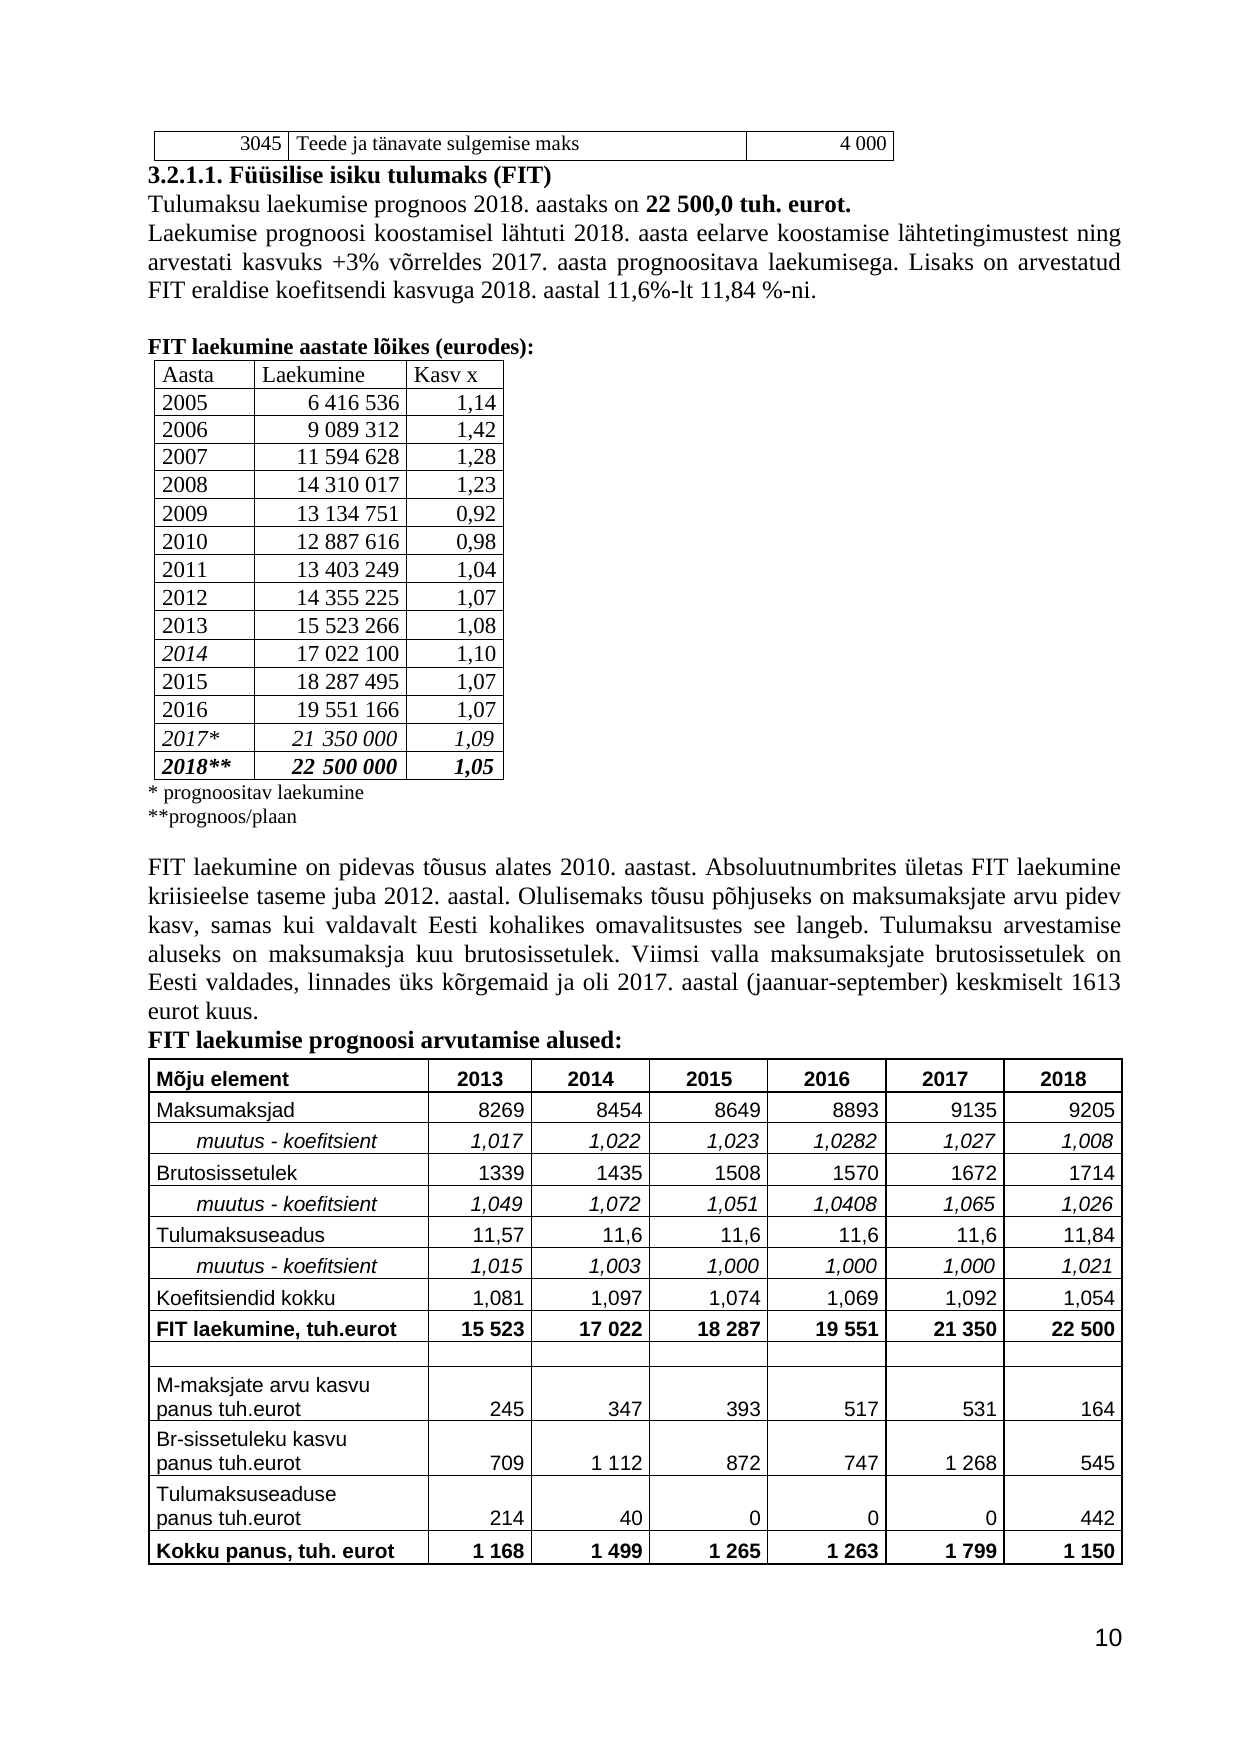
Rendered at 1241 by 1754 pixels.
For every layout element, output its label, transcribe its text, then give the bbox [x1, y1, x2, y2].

table_cell 11,84 [1005, 1217, 1121, 1247]
table_cell 1,09 [407, 724, 503, 751]
table_cell 1,092 [887, 1279, 1003, 1309]
table_cell 1,027 [887, 1123, 1003, 1153]
table_cell 0 [650, 1476, 767, 1530]
table_cell [150, 1342, 428, 1366]
text * prognoositav laekumine [148, 780, 1122, 804]
table_cell 11,57 [429, 1217, 531, 1247]
table_cell 1,069 [768, 1279, 885, 1309]
table_header 2016 [768, 1060, 885, 1091]
table_cell 22 500 [1005, 1311, 1121, 1341]
table_cell 8269 [429, 1093, 531, 1122]
table_cell 2012 [155, 583, 254, 610]
table_cell Tulumaksuseaduse panus tuh.eurot [150, 1476, 428, 1530]
table_cell 1,074 [650, 1279, 767, 1309]
table_cell 15 523 266 [255, 611, 406, 638]
table_cell M-maksjate arvu kasvu panus tuh.eurot [150, 1367, 428, 1420]
table_cell 545 [1005, 1421, 1121, 1475]
table_cell 1,000 [650, 1248, 767, 1278]
table_cell 8893 [768, 1093, 885, 1122]
table_header 2014 [532, 1060, 649, 1091]
table_cell 1,003 [532, 1248, 649, 1278]
table_cell 2018** [155, 752, 254, 779]
table_cell 4 000 [747, 132, 893, 159]
table_cell 14 355 225 [255, 583, 406, 610]
table_header Laekumine [255, 361, 406, 388]
table_cell 1,081 [429, 1279, 531, 1309]
table_cell [768, 1342, 885, 1366]
table_cell 2009 [155, 499, 254, 526]
table_cell 11,6 [887, 1217, 1003, 1247]
table_cell 2008 [155, 471, 254, 498]
table_cell 1,42 [407, 416, 503, 442]
table_cell 1,072 [532, 1186, 649, 1216]
table_cell 2014 [155, 640, 254, 667]
table_cell 2006 [155, 416, 254, 442]
table_cell 14 310 017 [255, 471, 406, 498]
table_cell 11,6 [650, 1217, 767, 1247]
table_cell 9205 [1005, 1093, 1121, 1122]
table_cell 347 [532, 1367, 649, 1420]
table_cell 1,07 [407, 668, 503, 695]
table_cell 1,0408 [768, 1186, 885, 1216]
table_cell 40 [532, 1476, 649, 1530]
table_cell 1 268 [887, 1421, 1003, 1475]
table_cell 1,051 [650, 1186, 767, 1216]
table_cell 0 [887, 1476, 1003, 1530]
table_cell Brutosissetulek [150, 1154, 428, 1184]
table_cell 3045 [155, 132, 288, 159]
table_cell 22 500 000 [255, 752, 406, 779]
table_cell 13 134 751 [255, 499, 406, 526]
table_cell 709 [429, 1421, 531, 1475]
text Tulumaksu laekumise prognoos 2018. aastaks on 22 500,0 tuh. eurot. [148, 189, 1122, 218]
table_cell [429, 1342, 531, 1366]
table_cell [650, 1342, 767, 1366]
table_cell 2017* [155, 724, 254, 751]
table_cell 245 [429, 1367, 531, 1420]
table_cell 1,23 [407, 471, 503, 498]
text FIT laekumise prognoosi arvutamise alused: [148, 1025, 1122, 1054]
table_cell 1,05 [407, 752, 503, 779]
table_cell 1714 [1005, 1154, 1121, 1184]
table_cell 1,08 [407, 611, 503, 638]
table_cell Maksumaksjad [150, 1093, 428, 1122]
table_cell 18 287 495 [255, 668, 406, 695]
table_cell FIT laekumine, tuh.eurot [150, 1311, 428, 1341]
table_cell 1 112 [532, 1421, 649, 1475]
table_cell 1 168 [429, 1531, 531, 1563]
text Laekumise prognoosi koostamisel lähtuti 2018. aasta eelarve koostamise lähtetingimustest ning arvestati kasvuks +3% võrreldes 2017. aasta prognoositava laekumisega. Lisaks on arvestatud FIT eraldise koefitsendi kasvuga 2018. aastal 11,6%-lt 11,84 %-ni. [148, 218, 1122, 304]
table_cell 1570 [768, 1154, 885, 1184]
table_cell Koefitsiendid kokku [150, 1279, 428, 1309]
table_cell 1,021 [1005, 1248, 1121, 1278]
table_cell 1,026 [1005, 1186, 1121, 1216]
table_cell 1 263 [768, 1531, 885, 1563]
table_cell 214 [429, 1476, 531, 1530]
table_cell 1339 [429, 1154, 531, 1184]
table_header Kasv x [407, 361, 503, 388]
table_cell 19 551 166 [255, 696, 406, 723]
table_cell 747 [768, 1421, 885, 1475]
table_cell 21 350 [887, 1311, 1003, 1341]
table_cell 1,049 [429, 1186, 531, 1216]
table_header 2017 [887, 1060, 1003, 1091]
table_cell 1 499 [532, 1531, 649, 1563]
table_cell 9 089 312 [255, 416, 406, 442]
table_cell 1 265 [650, 1531, 767, 1563]
table_cell 442 [1005, 1476, 1121, 1530]
table_cell 1508 [650, 1154, 767, 1184]
table_cell muutus - koefitsient [150, 1123, 428, 1153]
table_cell muutus - koefitsient [150, 1248, 428, 1278]
table_cell 18 287 [650, 1311, 767, 1341]
table_cell 8454 [532, 1093, 649, 1122]
table_cell 1,28 [407, 444, 503, 470]
table_cell 531 [887, 1367, 1003, 1420]
table_cell 21 350 000 [255, 724, 406, 751]
table_cell 1672 [887, 1154, 1003, 1184]
table_cell 17 022 [532, 1311, 649, 1341]
table_cell 11 594 628 [255, 444, 406, 470]
table_cell [532, 1342, 649, 1366]
table_cell 1,023 [650, 1123, 767, 1153]
table_cell 164 [1005, 1367, 1121, 1420]
table_cell 1,097 [532, 1279, 649, 1309]
table_cell 872 [650, 1421, 767, 1475]
table_cell 0 [768, 1476, 885, 1530]
table_cell 15 523 [429, 1311, 531, 1341]
table_cell 2015 [155, 668, 254, 695]
table_cell 0,92 [407, 499, 503, 526]
table_cell 1,14 [407, 389, 503, 415]
table_cell Tulumaksuseadus [150, 1217, 428, 1247]
table_cell Br-sissetuleku kasvu panus tuh.eurot [150, 1421, 428, 1475]
table_cell 1,07 [407, 583, 503, 610]
table_cell 13 403 249 [255, 555, 406, 582]
table_cell 19 551 [768, 1311, 885, 1341]
table_cell 393 [650, 1367, 767, 1420]
table_cell 1,015 [429, 1248, 531, 1278]
table_cell 2005 [155, 389, 254, 415]
table_cell [1005, 1342, 1121, 1366]
table_cell 1,008 [1005, 1123, 1121, 1153]
table_cell 0,98 [407, 527, 503, 554]
table_cell 1,0282 [768, 1123, 885, 1153]
table_cell 1,022 [532, 1123, 649, 1153]
table_header Mõju element [150, 1060, 428, 1091]
table_cell 2011 [155, 555, 254, 582]
table_cell 11,6 [768, 1217, 885, 1247]
table_cell Kokku panus, tuh. eurot [150, 1531, 428, 1563]
table_cell 1,065 [887, 1186, 1003, 1216]
table_cell 1,10 [407, 640, 503, 667]
table_cell Teede ja tänavate sulgemise maks [289, 132, 746, 159]
table_cell 1,000 [768, 1248, 885, 1278]
table_cell 2013 [155, 611, 254, 638]
table_cell 2010 [155, 527, 254, 554]
table_cell muutus - koefitsient [150, 1186, 428, 1216]
table_cell [887, 1342, 1003, 1366]
table_cell 1 799 [887, 1531, 1003, 1563]
table_cell 2016 [155, 696, 254, 723]
table_cell 1,04 [407, 555, 503, 582]
table_cell 1,054 [1005, 1279, 1121, 1309]
table_cell 2007 [155, 444, 254, 470]
table_header 2018 [1005, 1060, 1121, 1091]
table_cell 1 150 [1005, 1531, 1121, 1563]
table_cell 1,000 [887, 1248, 1003, 1278]
text **prognoos/plaan [148, 804, 1122, 828]
table_cell 1435 [532, 1154, 649, 1184]
text 3.2.1.1. Füüsilise isiku tulumaks (FIT) [148, 161, 1122, 189]
table_cell 9135 [887, 1093, 1003, 1122]
table_cell 6 416 536 [255, 389, 406, 415]
table_cell 1,07 [407, 696, 503, 723]
table_header 2013 [429, 1060, 531, 1091]
table_cell 1,017 [429, 1123, 531, 1153]
text FIT laekumine aastate lõikes (eurodes): [148, 333, 1122, 359]
table_cell 11,6 [532, 1217, 649, 1247]
table_header 2015 [650, 1060, 767, 1091]
text FIT laekumine on pidevas tõusus alates 2010. aastast. Absoluutnumbrites ületas FIT laekumine kriisieelse taseme juba 2012. aastal. Olulisemaks tõusu põhjuseks on maksumaksjate arvu pidev kasv, samas kui valdavalt Eesti kohalikes omavalitsustes see langeb. Tulumaksu arvestamise aluseks on maksumaksja kuu brutosissetulek. Viimsi valla maksumaksjate brutosissetulek on Eesti valdades, linnades üks kõrgemaid ja oli 2017. aastal (jaanuar-september) keskmiselt 1613 eurot kuus. [148, 852, 1122, 1025]
table_cell 17 022 100 [255, 640, 406, 667]
table_cell 517 [768, 1367, 885, 1420]
table_cell 12 887 616 [255, 527, 406, 554]
table_header Aasta [155, 361, 254, 388]
table_cell 8649 [650, 1093, 767, 1122]
